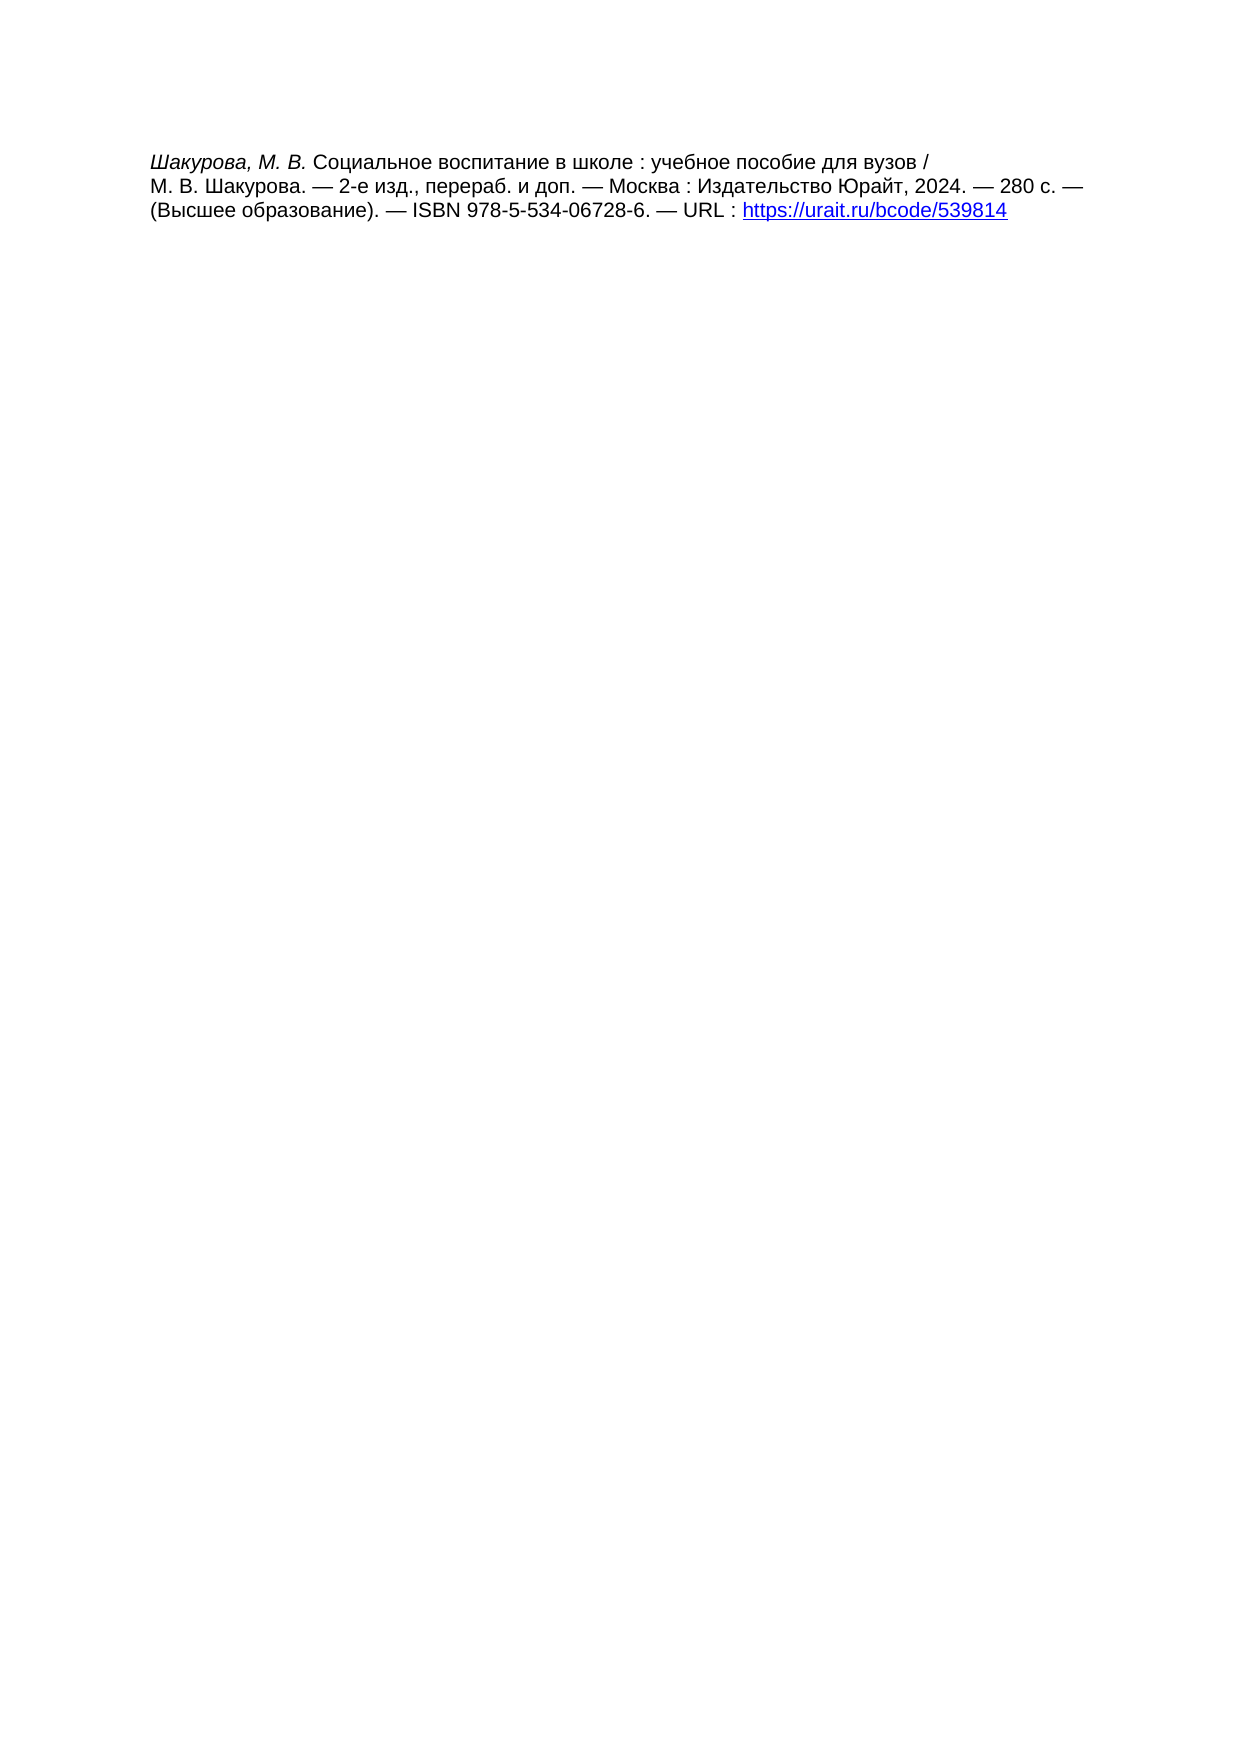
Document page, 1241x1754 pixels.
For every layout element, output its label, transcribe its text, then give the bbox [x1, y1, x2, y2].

text Шакурова, М. В. Социальное воспитание в школе : учебное пособие для вузов / М. В. Шакурова. — 2-е изд., перераб. и доп. — Москва : Издательство Юрайт, 2024. — 280 с. — (Высшее образование). — ISBN 978-5-534-06728-6. — URL : https://urait.ru/bcode/539814 [150, 150, 1090, 222]
